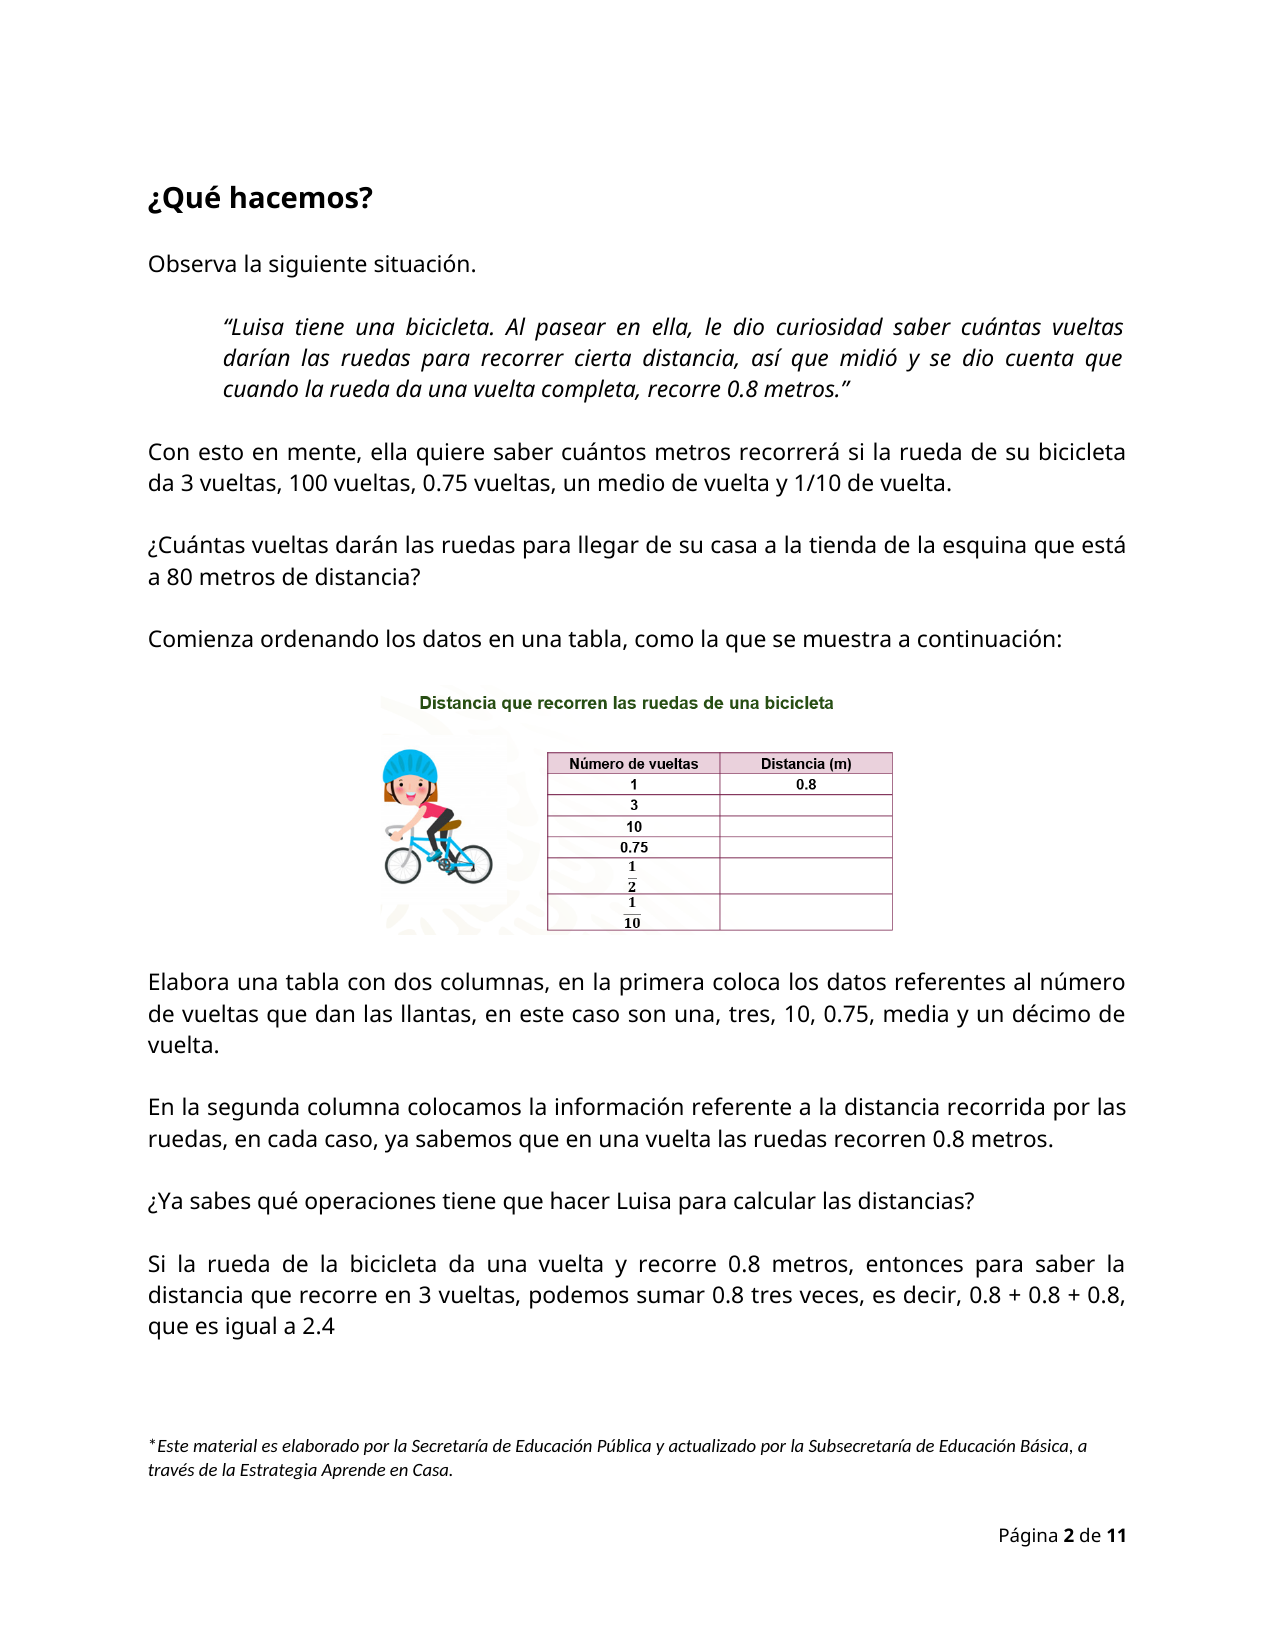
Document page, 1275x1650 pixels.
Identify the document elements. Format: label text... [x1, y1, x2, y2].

text ¿Qué hacemos? [148, 177, 1127, 217]
text Con esto en mente, ella quiere saber cuántos metros recorrerá si la rueda de su bicicleta da 3 vueltas, 100 vueltas, 0.75 vueltas, un medio de vuelta y 1/10 de vuelta. [148, 436, 1127, 498]
text ¿Cuántas vueltas darán las ruedas para llegar de su casa a la tienda de la esquina que está a 80 metros de distancia? [148, 529, 1127, 592]
text ¿Ya sabes qué operaciones tiene que hacer Luisa para calcular las distancias? [148, 1185, 1127, 1216]
text Comienza ordenando los datos en una tabla, como la que se muestra a continuación: [148, 623, 1127, 654]
picture [380, 685, 895, 935]
text Si la rueda de la bicicleta da una vuelta y recorre 0.8 metros, entonces para saber la distancia que recorre en 3 vueltas, podemos sumar 0.8 tres veces, es decir, 0.8 + 0.8 + 0.8, que es igual a 2.4 [148, 1247, 1127, 1341]
text Elabora una tabla con dos columnas, en la primera coloca los datos referentes al número de vueltas que dan las llantas, en este caso son una, tres, 10, 0.75, media y un décimo de vuelta. [148, 966, 1127, 1060]
text “Luisa tiene una bicicleta. Al pasear en ella, le dio curiosidad saber cuántas vueltas darían las ruedas para recorrer cierta distancia, así que midió y se dio cuenta que cuando la rueda da una vuelta completa, recorre 0.8 metros.” [223, 311, 1127, 404]
text En la segunda columna colocamos la información referente a la distancia recorrida por las ruedas, en cada caso, ya sabemos que en una vuelta las ruedas recorren 0.8 metros. [148, 1091, 1127, 1154]
text Observa la siguiente situación. [148, 248, 1127, 279]
